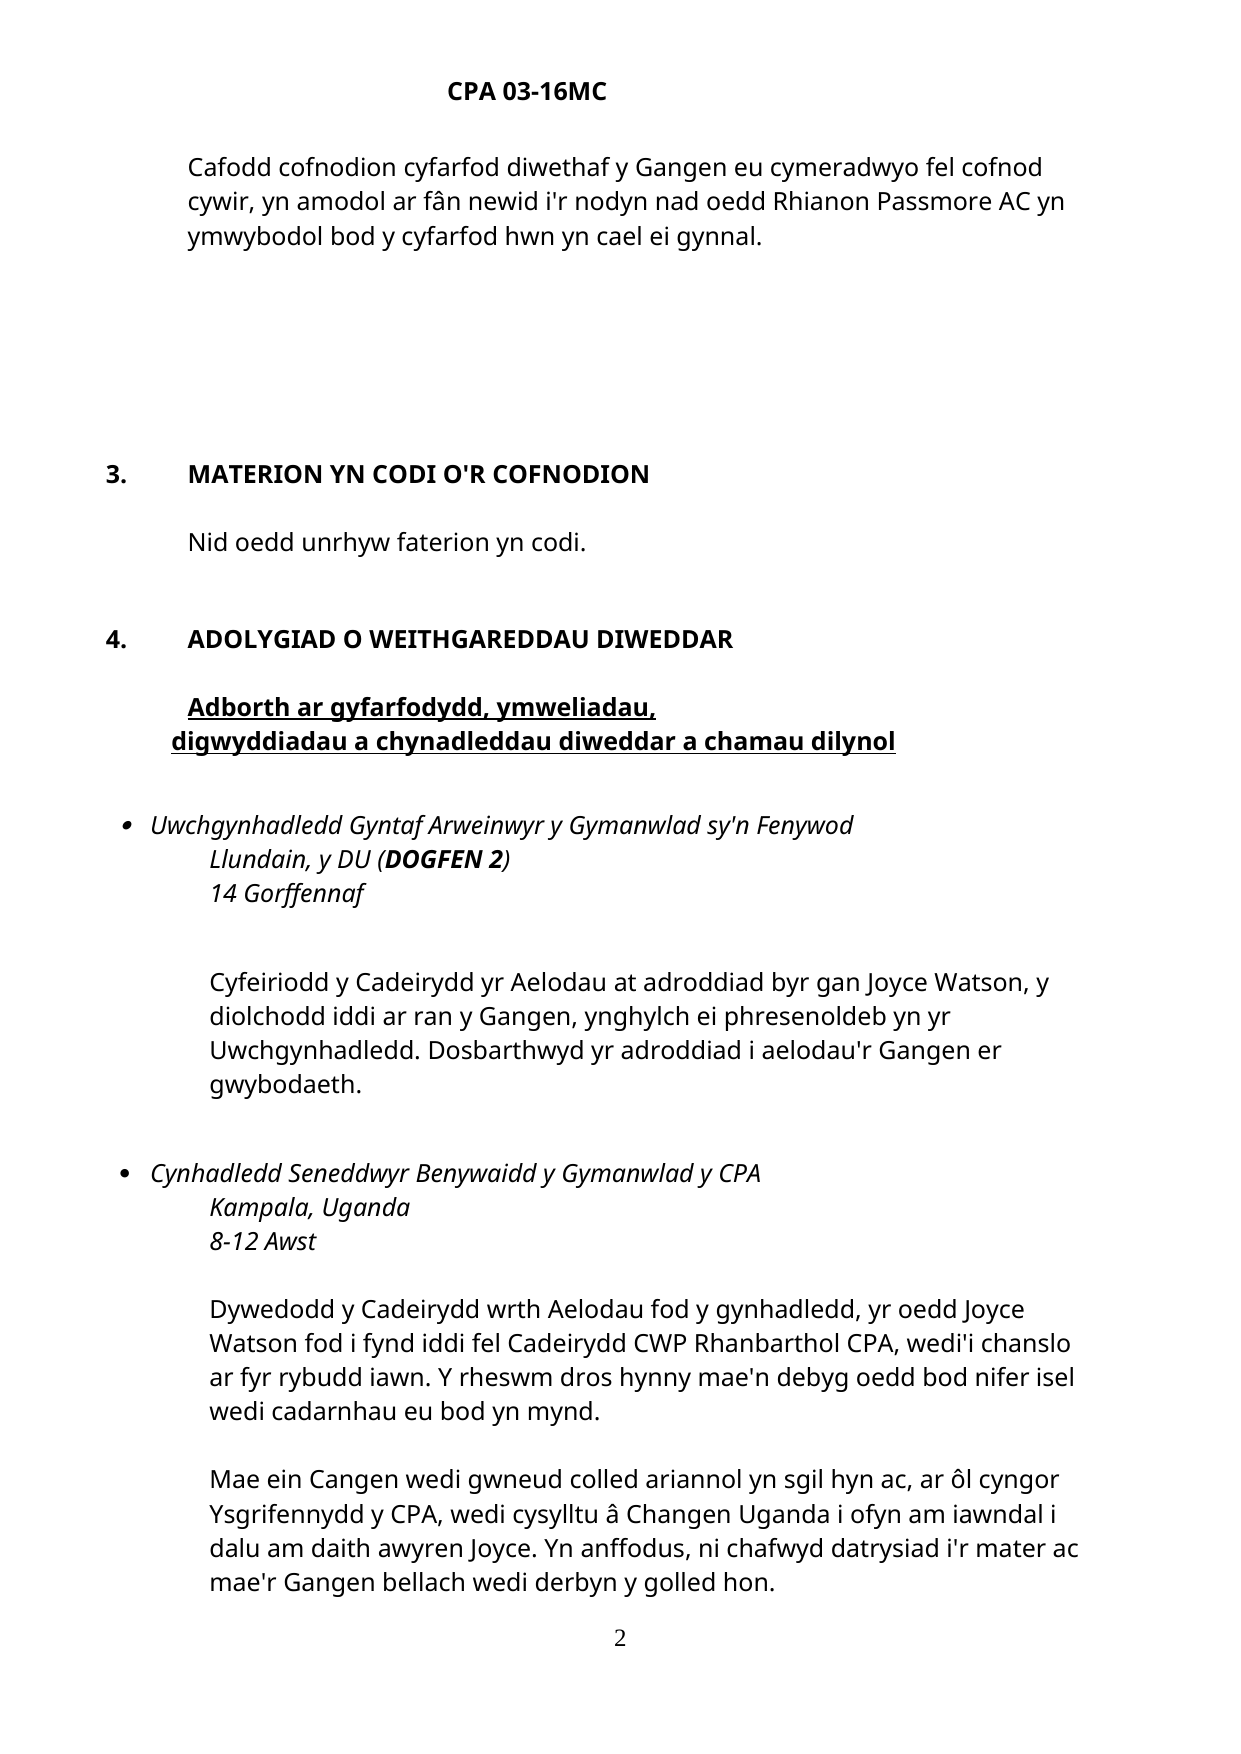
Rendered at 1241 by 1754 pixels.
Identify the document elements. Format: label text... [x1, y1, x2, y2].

list Uwchgynhadledd Gyntaf Arweinwyr y Gymanwlad sy'n Fenywod Llundain, y DU (DOGFEN 2) 14 Gorffennaf [120, 807, 1090, 909]
text Nid oedd unrhyw faterion yn codi. [187, 525, 1090, 587]
list ADOLYGIAD O WEITHGAREDDAU DIWEDDAR [106, 622, 1090, 656]
text Cafodd cofnodion cyfarfod diwethaf y Gangen eu cymeradwyo fel cofnod cywir, yn amodol ar fân newid i'r nodyn nad oedd Rhianon Passmore AC yn ymwybodol bod y cyfarfod hwn yn cael ei gynnal. [187, 150, 1090, 252]
list MATERION YN CODI O'R COFNODION [106, 457, 1090, 491]
text Cyfeiriodd y Cadeirydd yr Aelodau at adroddiad byr gan Joyce Watson, y diolchodd iddi ar ran y Gangen, ynghylch ei phresenoldeb yn yr Uwchgynhadledd. Dosbarthwyd yr adroddiad i aelodau'r Gangen er gwybodaeth. [209, 964, 1090, 1101]
text Adborth ar gyfarfodydd, ymweliadau, digwyddiadau a chynadleddau diweddar a chamau dilynol [112, 690, 1090, 758]
list Cynhadledd Seneddwyr Benywaidd y Gymanwlad y CPA Kampala, Uganda 8-12 Awst Dywedodd y Cadeirydd wrth Aelodau fod y gynhadledd, yr oedd Joyce Watson fod i fynd iddi fel Cadeirydd CWP Rhanbarthol CPA, wedi'i chanslo ar fyr rybudd iawn. Y rheswm dros hynny mae'n debyg oedd bod nifer isel wedi cadarnhau eu bod yn mynd. Mae ein Cangen wedi gwneud colled ariannol yn sgil hyn ac, ar ôl cyngor Ysgrifennydd y CPA, wedi cysylltu â Changen Uganda i ofyn am iawndal i dalu am daith awyren Joyce. Yn anffodus, ni chafwyd datrysiad i'r mater ac mae'r Gangen bellach wedi derbyn y golled hon. [120, 1156, 1090, 1598]
